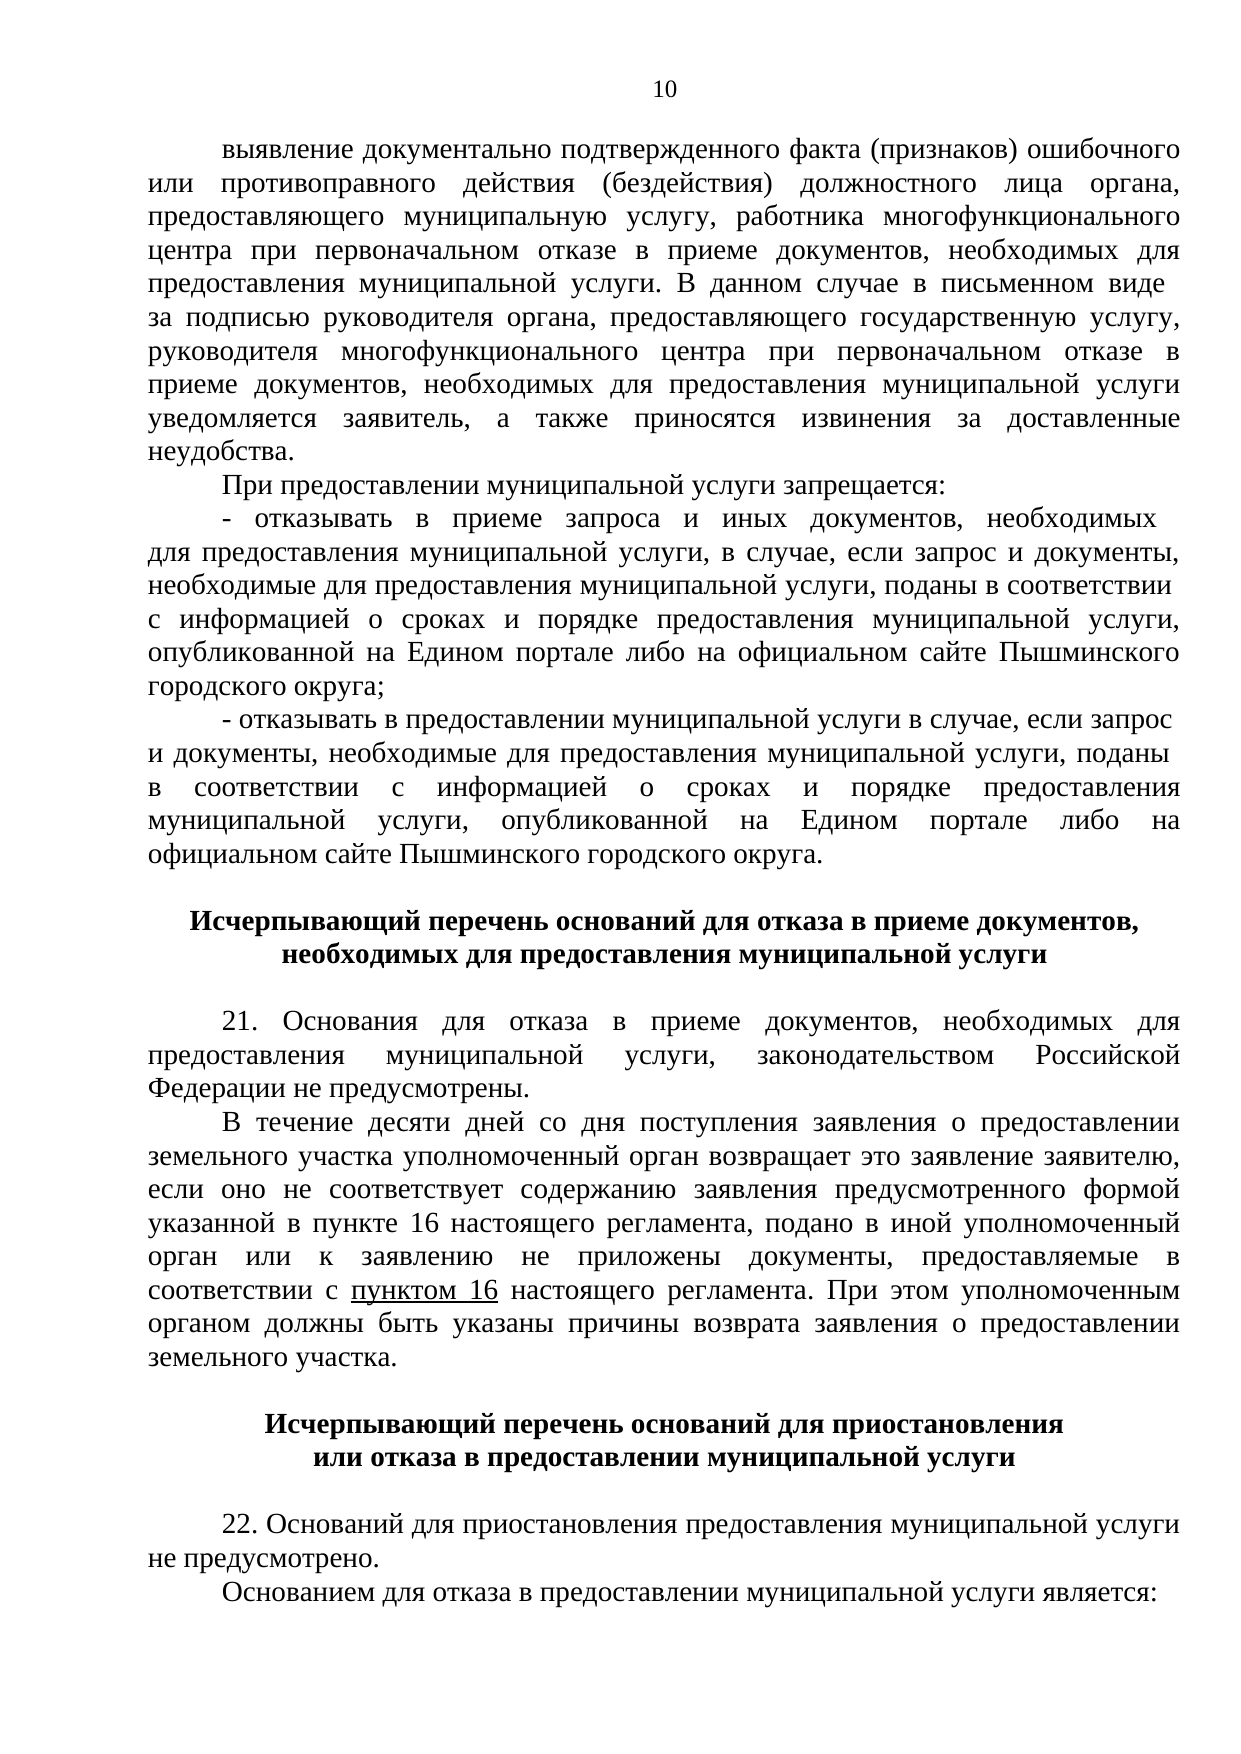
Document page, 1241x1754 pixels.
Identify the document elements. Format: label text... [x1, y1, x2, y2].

text - отказывать в приеме запроса и иных документов, необходимых для предоставления муниципальной услуги, в случае, если запрос и документы, необходимые для предоставления муниципальной услуги, поданы в соответствии с информацией о сроках и порядке предоставления муниципальной услуги, опубликованной на Едином портале либо на официальном сайте Пышминского городского округа; [148, 500, 1181, 702]
text Основанием для отказа в предоставлении муниципальной услуги является: [148, 1574, 1181, 1607]
text Исчерпывающий перечень оснований для приостановления [148, 1406, 1181, 1439]
text При предоставлении муниципальной услуги запрещается: [148, 467, 1181, 500]
text Исчерпывающий перечень оснований для отказа в приеме документов, необходимых для предоставления муниципальной услуги [148, 903, 1181, 970]
text - отказывать в предоставлении муниципальной услуги в случае, если запрос и документы, необходимые для предоставления муниципальной услуги, поданы в соответствии с информацией о сроках и порядке предоставления муниципальной услуги, опубликованной на Едином портале либо на официальном сайте Пышминского городского округа. [148, 702, 1181, 869]
text выявление документально подтвержденного факта (признаков) ошибочного или противоправного действия (бездействия) должностного лица органа, предоставляющего муниципальную услугу, работника многофункционального центра при первоначальном отказе в приеме документов, необходимых для предоставления муниципальной услуги. В данном случае в письменном виде за подписью руководителя органа, предоставляющего государственную услугу, руководителя многофункционального центра при первоначальном отказе в приеме документов, необходимых для предоставления муниципальной услуги уведомляется заявитель, а также приносятся извинения за доставленные неудобства. [148, 131, 1181, 467]
text 21. Основания для отказа в приеме документов, необходимых для предоставления муниципальной услуги, законодательством Российской Федерации не предусмотрены. [148, 1003, 1181, 1104]
text или отказа в предоставлении муниципальной услуги [148, 1439, 1181, 1473]
text В течение десяти дней со дня поступления заявления о предоставлении земельного участка уполномоченный орган возвращает это заявление заявителю, если оно не соответствует содержанию заявления предусмотренного формой указанной в пункте 16 настоящего регламента, подано в иной уполномоченный орган или к заявлению не приложены документы, предоставляемые в соответствии с пунктом 16 настоящего регламента. При этом уполномоченным органом должны быть указаны причины возврата заявления о предоставлении земельного участка. [148, 1104, 1181, 1372]
text 22. Оснований для приостановления предоставления муниципальной услуги не предусмотрено. [148, 1507, 1181, 1574]
